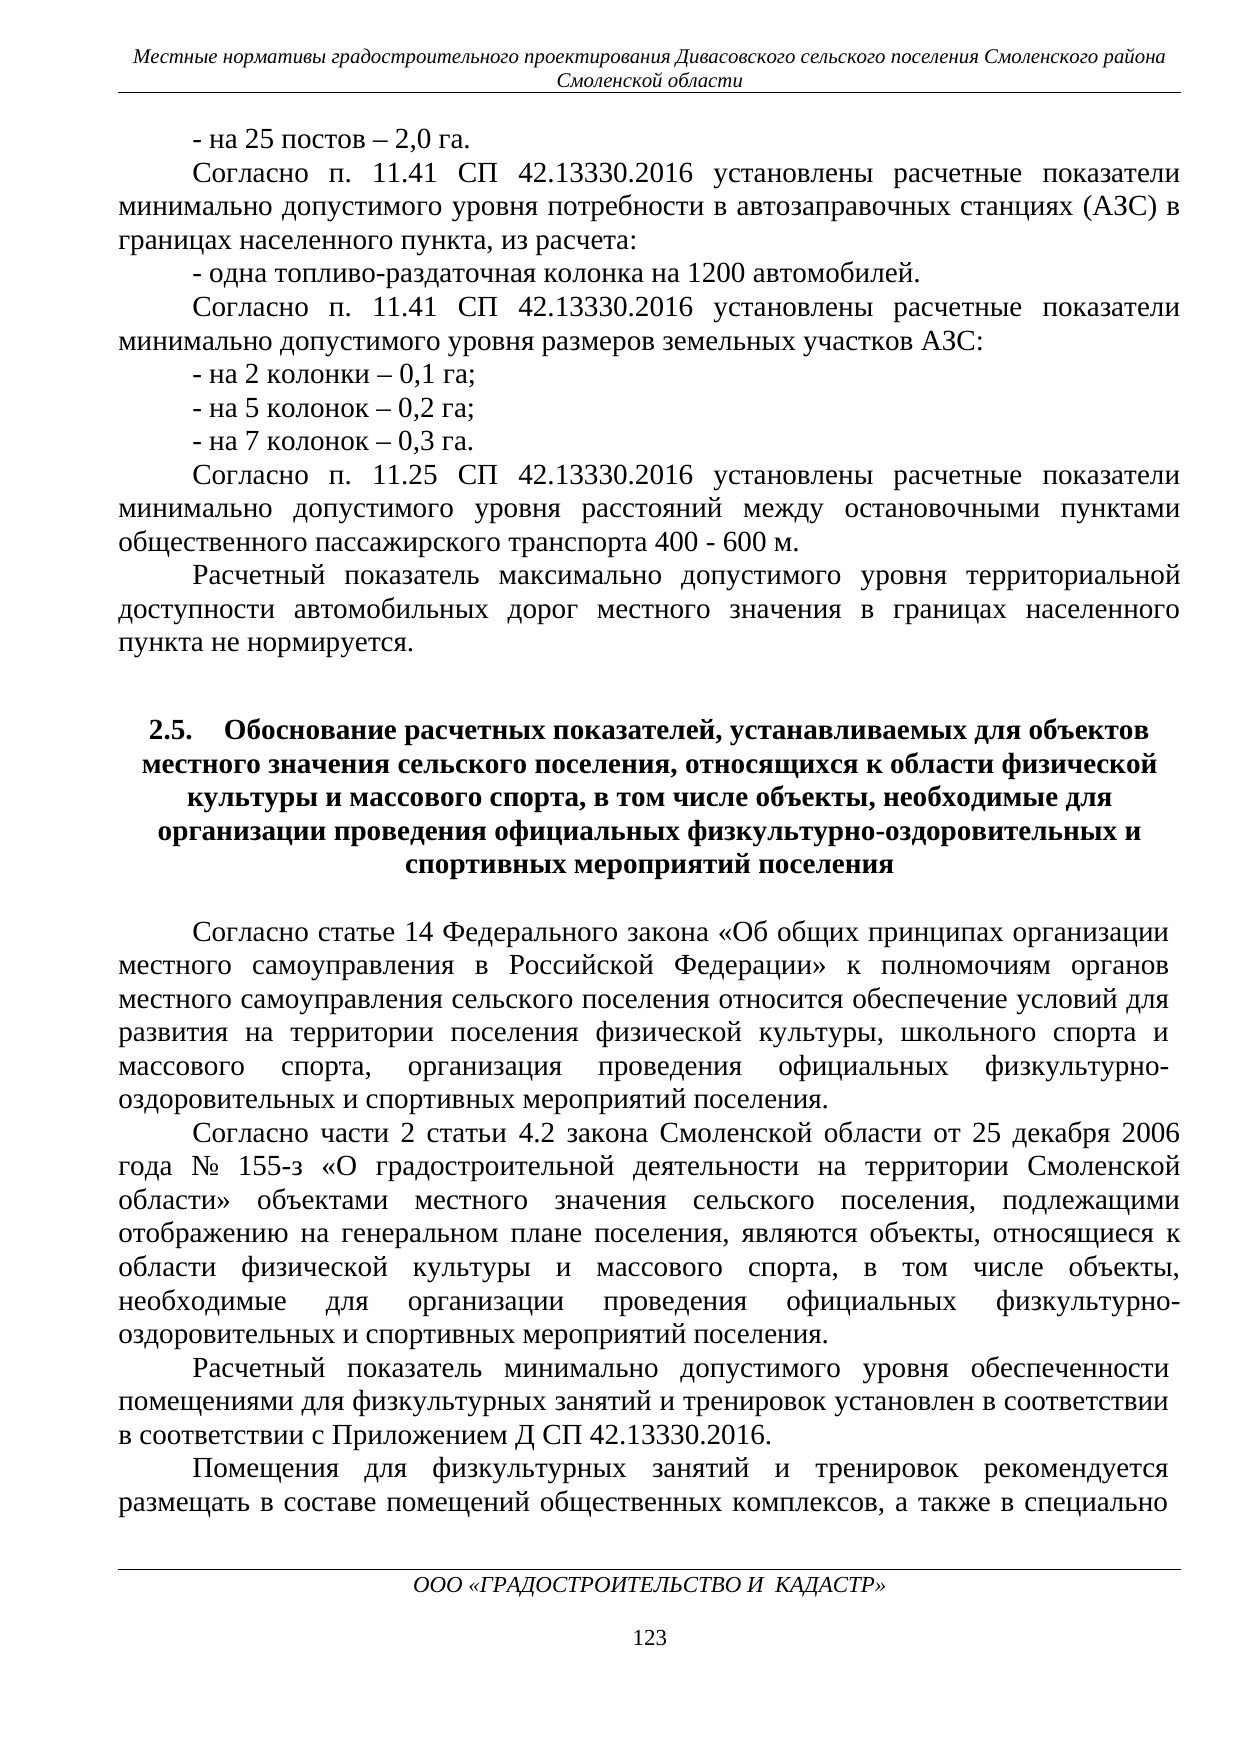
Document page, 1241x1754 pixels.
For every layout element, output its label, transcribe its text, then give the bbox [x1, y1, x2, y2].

text Согласно статье 14 Федерального закона «Об общих принципах организации местного самоуправления в Российской Федерации» к полномочиям органов местного самоуправления сельского поселения относится обеспечение условий для развития на территории поселения физической культуры, школьного спорта и массового спорта, организация проведения официальных физкультурно-оздоровительных и спортивных мероприятий поселения. [118, 914, 1170, 1115]
text Расчетный показатель минимально допустимого уровня обеспеченности помещениями для физкультурных занятий и тренировок установлен в соответствии в соответствии с Приложением Д СП 42.13330.2016. [118, 1350, 1170, 1450]
list Обоснование расчетных показателей, устанавливаемых для объектов местного значения сельского поселения, относящихся к области физической культуры и массового спорта, в том числе объекты, необходимые для организации проведения официальных физкультурно-оздоровительных и спортивных мероприятий поселения [117, 712, 1181, 880]
text - одна топливо-раздаточная колонка на 1200 автомобилей. [118, 256, 1181, 289]
text - на 7 колонок – 0,3 га. [118, 423, 1181, 457]
text Согласно части 2 статьи 4.2 закона Смоленской области от 25 декабря 2006 года № 155-з «О градостроительной деятельности на территории Смоленской области» объектами местного значения сельского поселения, подлежащими отображению на генеральном плане поселения, являются объекты, относящиеся к области физической культуры и массового спорта, в том числе объекты, необходимые для организации проведения официальных физкультурно-оздоровительных и спортивных мероприятий поселения. [118, 1115, 1181, 1350]
text Согласно п. 11.41 СП 42.13330.2016 установлены расчетные показатели минимально допустимого уровня размеров земельных участков АЗС: [118, 289, 1181, 356]
text Согласно п. 11.41 СП 42.13330.2016 установлены расчетные показатели минимально допустимого уровня потребности в автозаправочных станциях (АЗС) в границах населенного пункта, из расчета: [118, 155, 1181, 256]
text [118, 1450, 1169, 1517]
text - на 25 постов – 2,0 га. [118, 121, 1181, 155]
text Согласно п. 11.25 СП 42.13330.2016 установлены расчетные показатели минимально допустимого уровня расстояний между остановочными пунктами общественного пассажирского транспорта 400 - 600 м. [118, 457, 1181, 557]
text - на 5 колонок – 0,2 га; [118, 390, 1181, 423]
text - на 2 колонки – 0,1 га; [118, 356, 1181, 390]
text Расчетный показатель максимально допустимого уровня территориальной доступности автомобильных дорог местного значения в границах населенного пункта не нормируется. [118, 557, 1181, 658]
